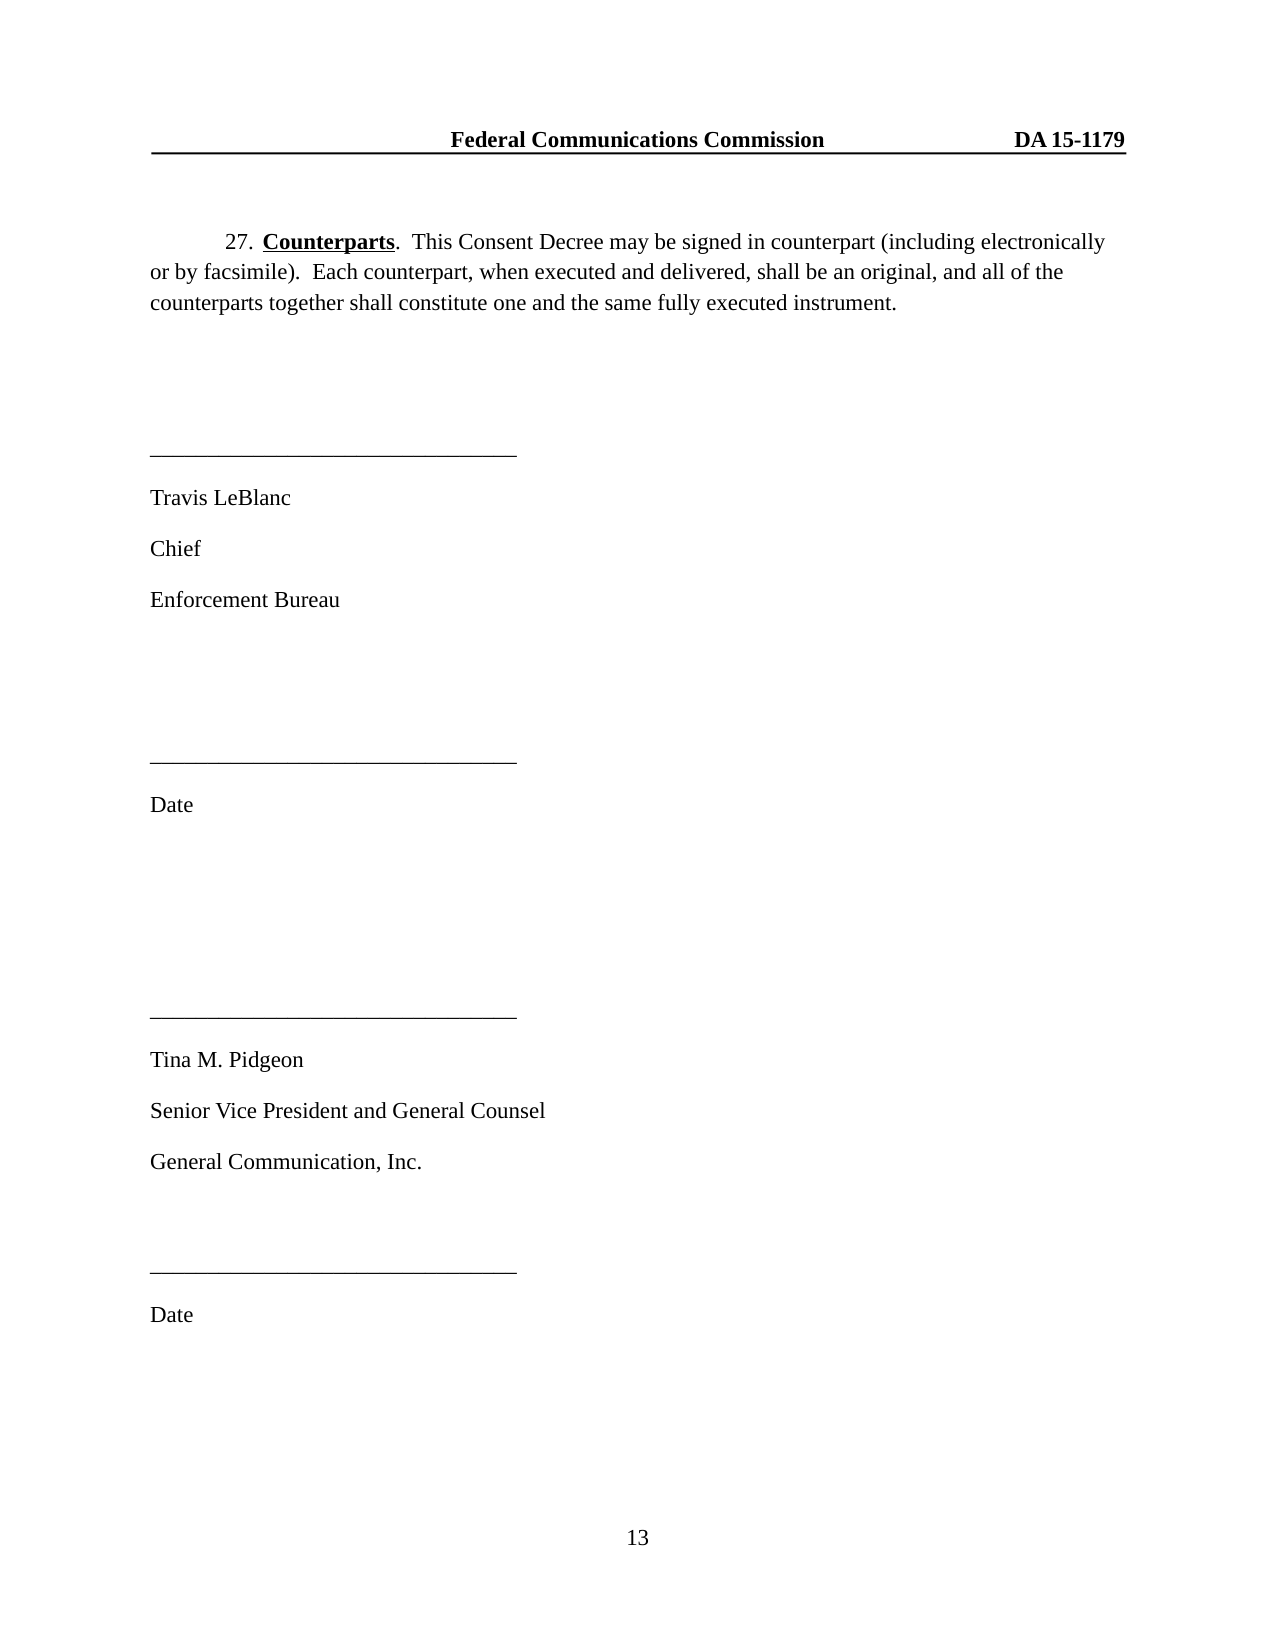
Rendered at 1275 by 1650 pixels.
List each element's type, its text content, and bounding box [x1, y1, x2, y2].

text Counterparts. This Consent Decree may be signed in counterpart (including electronically or by facsimile). Each counterpart, when executed and delivered, shall be an original, and all of the counterparts together shall constitute one and the same fully executed instrument. [150, 228, 1125, 315]
text Travis LeBlanc [150, 484, 1125, 511]
text Date [150, 791, 1125, 817]
text Enforcement Bureau [150, 586, 1125, 613]
text Senior Vice President and General Counsel [150, 1097, 1125, 1123]
text ________________________________ [150, 995, 1125, 1021]
text ________________________________ [150, 739, 1125, 766]
text Chief [150, 535, 1125, 562]
text ________________________________ [150, 433, 1125, 460]
text Date [150, 1301, 1125, 1327]
text General Communication, Inc. [150, 1148, 1125, 1174]
text ________________________________ [150, 1250, 1125, 1276]
text Tina M. Pidgeon [150, 1046, 1125, 1072]
